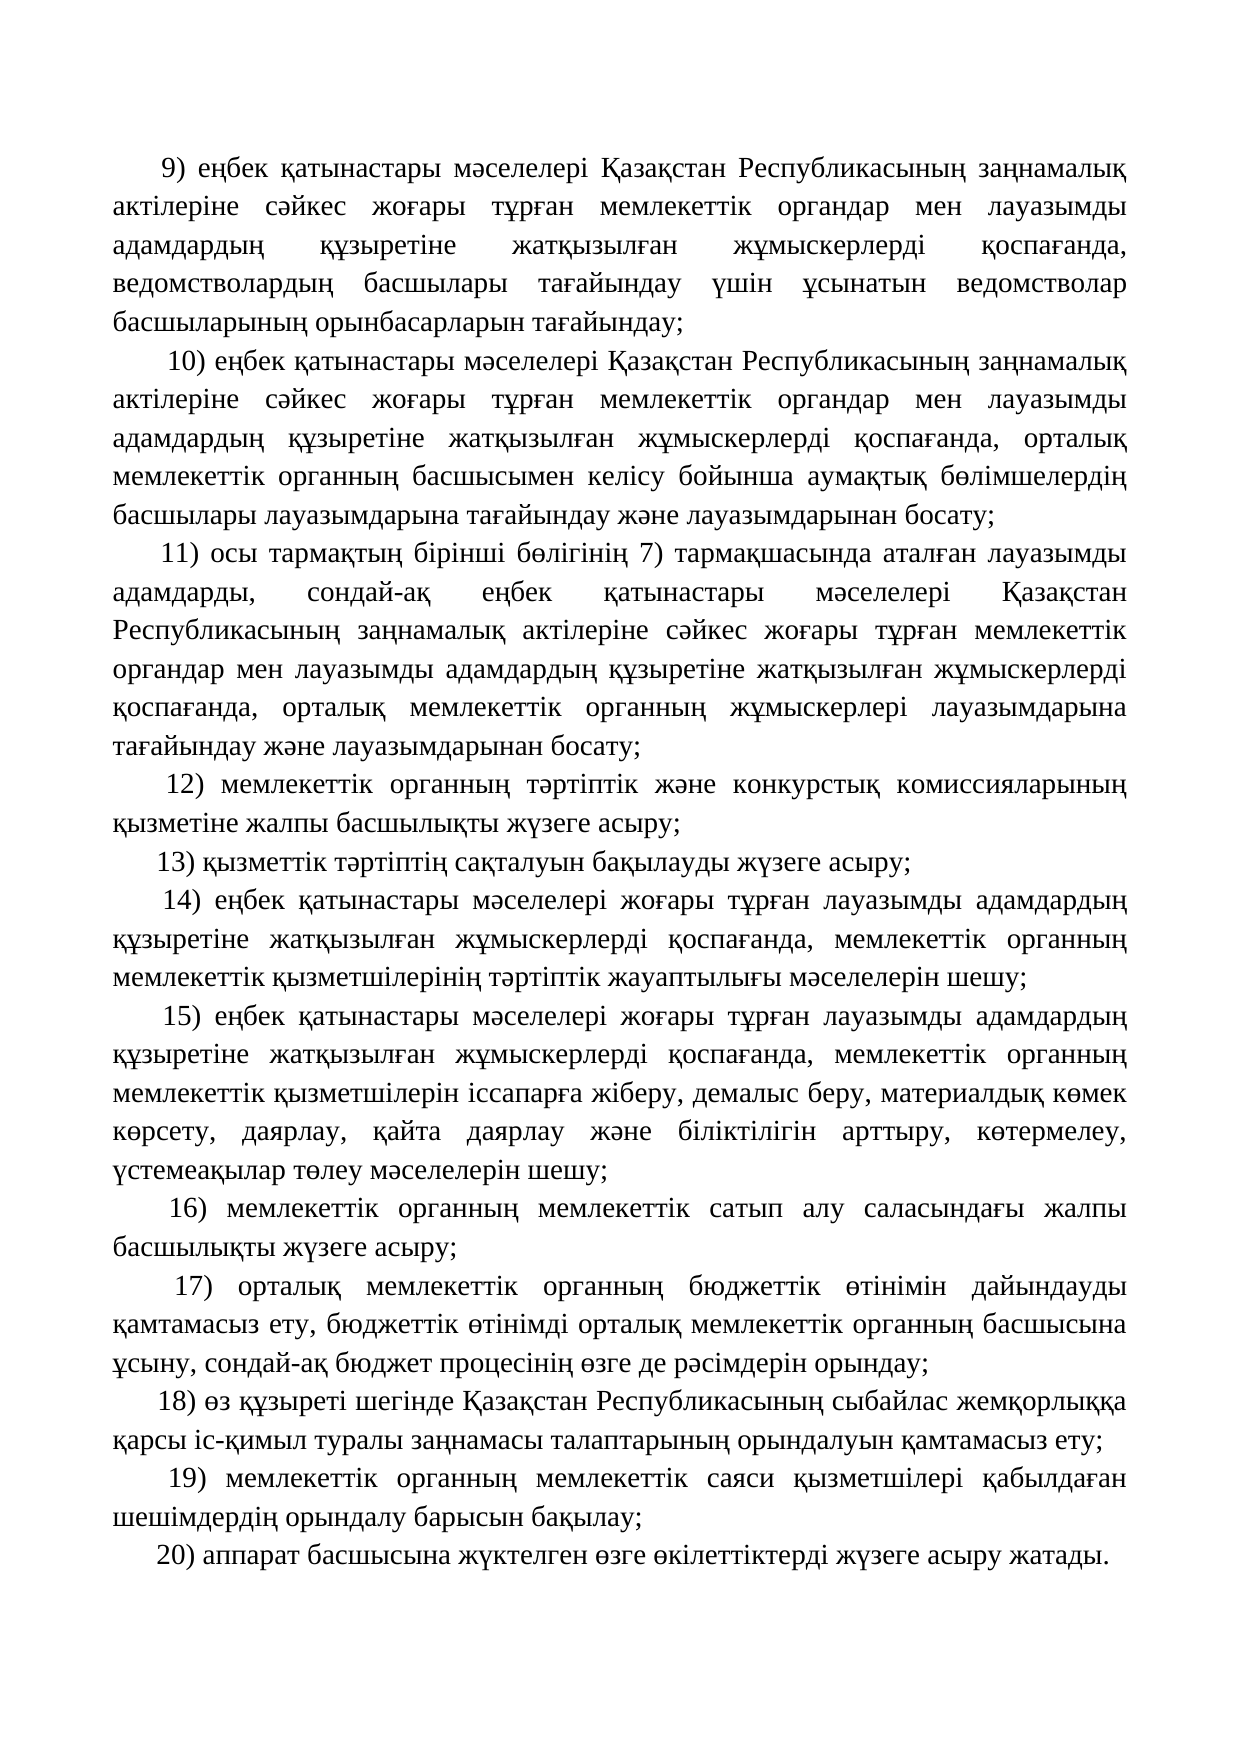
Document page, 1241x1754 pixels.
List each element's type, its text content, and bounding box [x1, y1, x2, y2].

text 18) өз құзыреті шегінде Қазақстан Республикасының сыбайлас жемқорлыққа қарсы іс-қимыл туралы заңнамасы талаптарының орындалуын қамтамасыз ету; [112, 1383, 1128, 1455]
text 16) мемлекеттік органның мемлекеттік сатып алу саласындағы жалпы басшылықты жүзеге асыру; [112, 1191, 1128, 1263]
text 12) мемлекеттік органның тәртіптік және конкурстық комиссияларының қызметіне жалпы басшылықты жүзеге асыру; [112, 767, 1128, 839]
text 14) еңбек қатынастары мәселелері жоғары тұрған лауазымды адамдардың құзыретіне жатқызылған жұмыскерлерді қоспағанда, мемлекеттік органның мемлекеттік қызметшілерінің тәртіптік жауаптылығы мәселелерін шешу; [112, 882, 1128, 993]
text 20) аппарат басшысына жүктелген өзге өкілеттіктерді жүзеге асыру жатады. [112, 1537, 1128, 1571]
text 17) орталық мемлекеттік органның бюджеттік өтінімін дайындауды қамтамасыз ету, бюджеттік өтінімді орталық мемлекеттік органның басшысына ұсыну, сондай-ақ бюджет процесінің өзге де рәсімдерін орындау; [112, 1268, 1128, 1378]
text 11) осы тармақтың бірінші бөлігінің 7) тармақшасында аталған лауазымды адамдарды, сондай-ақ еңбек қатынастары мәселелері Қазақстан Республикасының заңнамалық актілеріне сәйкес жоғары тұрған мемлекеттік органдар мен лауазымды адамдардың құзыретіне жатқызылған жұмыскерлерді қоспағанда, орталық мемлекеттік органның жұмыскерлері лауазымдарына тағайындау және лауазымдарынан босату; [112, 535, 1128, 762]
text 10) еңбек қатынастары мәселелері Қазақстан Республикасының заңнамалық актілеріне сәйкес жоғары тұрған мемлекеттік органдар мен лауазымды адамдардың құзыретіне жатқызылған жұмыскерлерді қоспағанда, орталық мемлекеттік органның басшысымен келісу бойынша аумақтық бөлімшелердің басшылары лауазымдарына тағайындау және лауазымдарынан босату; [112, 343, 1128, 530]
text 15) еңбек қатынастары мәселелері жоғары тұрған лауазымды адамдардың құзыретіне жатқызылған жұмыскерлерді қоспағанда, мемлекеттік органның мемлекеттік қызметшілерін іссапарға жіберу, демалыс беру, материалдық көмек көрсету, даярлау, қайта даярлау және біліктілігін арттыру, көтермелеу, үстемеақылар төлеу мәселелерін шешу; [112, 998, 1128, 1186]
text 9) еңбек қатынастары мәселелері Қазақстан Республикасының заңнамалық актілеріне сәйкес жоғары тұрған мемлекеттік органдар мен лауазымды адамдардың құзыретіне жатқызылған жұмыскерлерді қоспағанда, ведомстволардың басшылары тағайындау үшін ұсынатын ведомстволар басшыларының орынбасарларын тағайындау; [112, 150, 1128, 338]
text 19) мемлекеттік органның мемлекеттік саяси қызметшілері қабылдаған шешімдердің орындалу барысын бақылау; [112, 1460, 1128, 1532]
text 13) қызметтік тәртіптің сақталуын бақылауды жүзеге асыру; [112, 844, 1128, 877]
